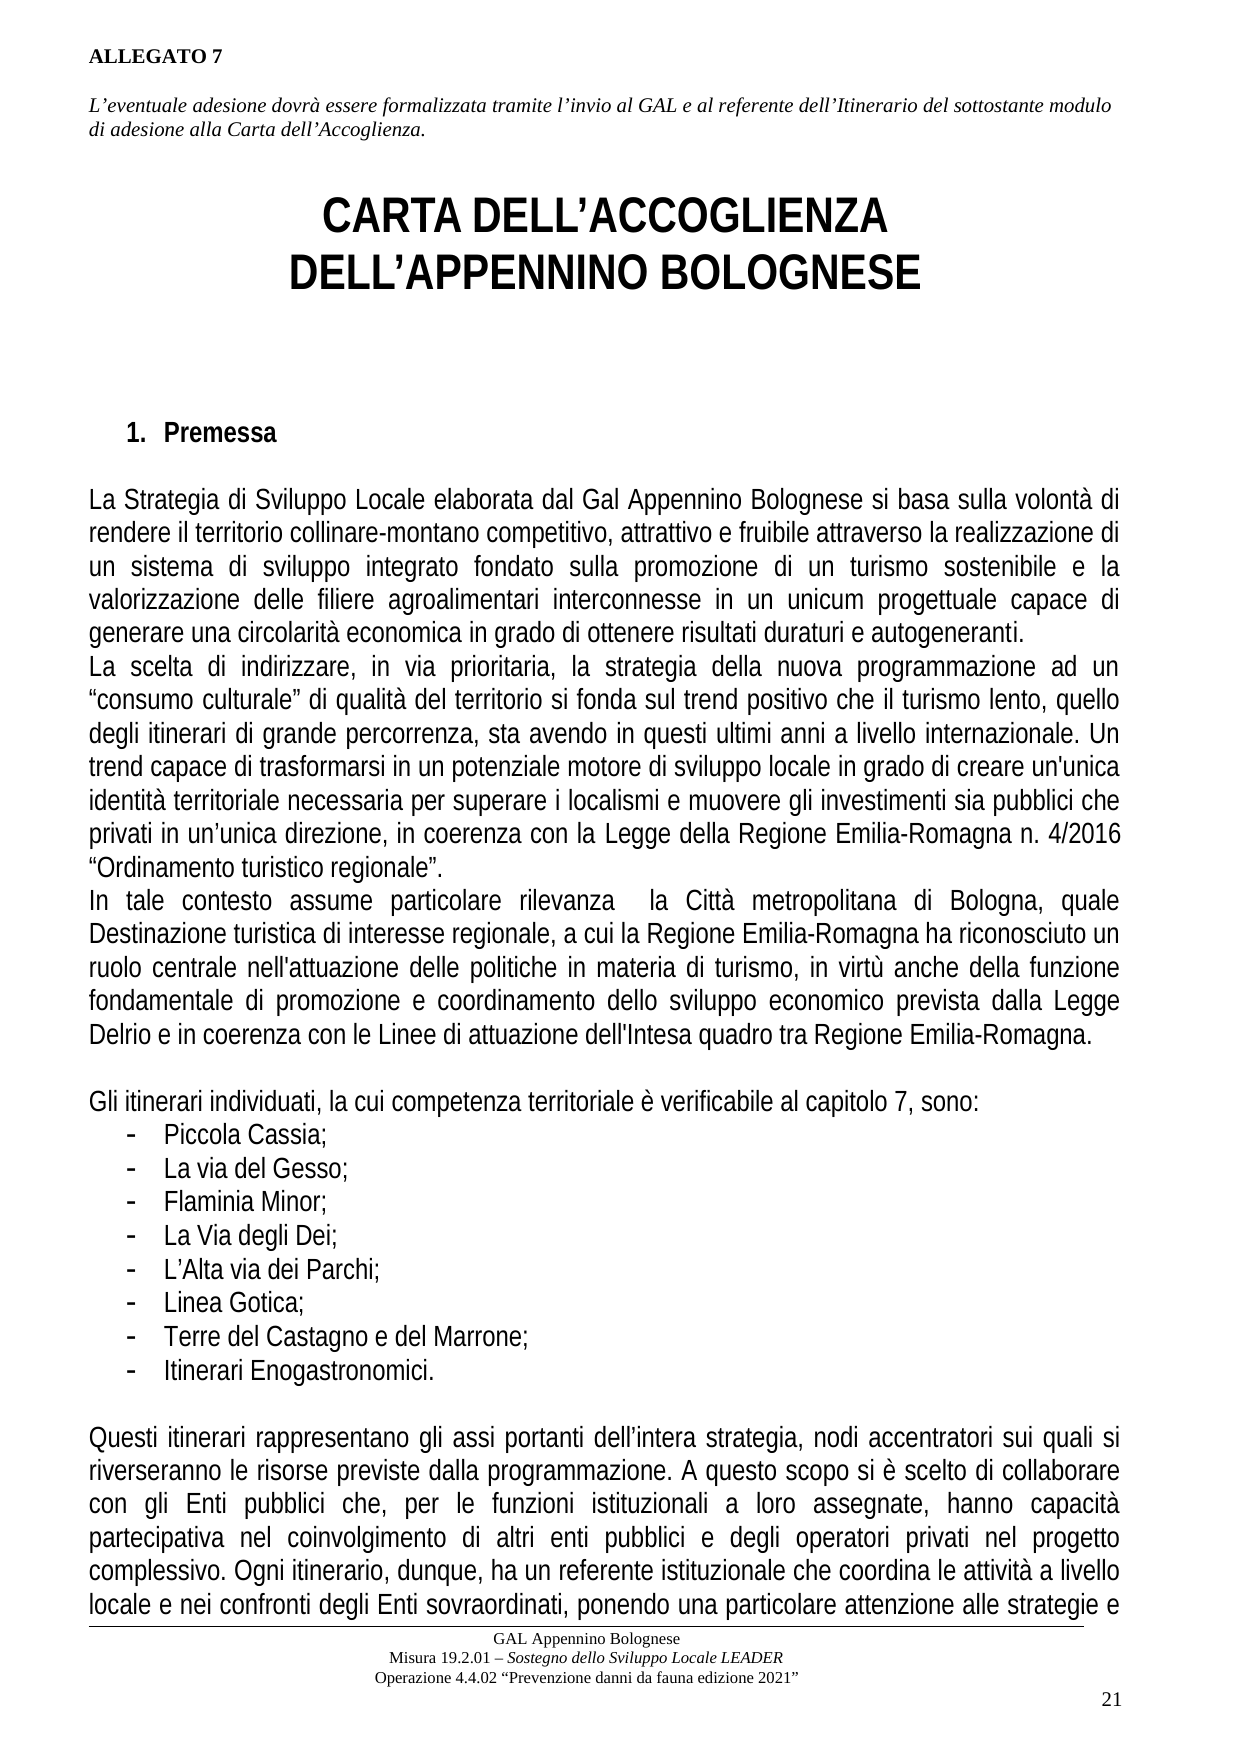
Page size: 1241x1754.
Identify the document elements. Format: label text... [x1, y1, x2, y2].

list Terre del Castagno e del Marrone; [126, 1319, 1122, 1353]
list La Via degli Dei; [126, 1218, 1122, 1252]
list L’Alta via dei Parchi; [126, 1252, 1122, 1285]
text L’eventuale adesione dovrà essere formalizzata tramite l’invio al GAL e al referente dell’Itinerario del sottostante modulo di adesione alla Carta dell’Accoglienza. [89, 92, 1122, 141]
text DELL’APPENNINO BOLOGNESE [89, 243, 1122, 300]
list La via del Gesso; [126, 1151, 1122, 1184]
text La scelta di indirizzare, in via prioritaria, la strategia della nuova programmazione ad un “consumo culturale” di qualità del territorio si fonda sul trend positivo che il turismo lento, quello degli itinerari di grande percorrenza, sta avendo in questi ultimi anni a livello internazionale. Un trend capace di trasformarsi in un potenziale motore di sviluppo locale in grado di creare un'unica identità territoriale necessaria per superare i localismi e muovere gli investimenti sia pubblici che privati in un’unica direzione, in coerenza con la Legge della Regione Emilia-Romagna n. 4/2016 “Ordinamento turistico regionale”. [89, 649, 1122, 883]
text In tale contesto assume particolare rilevanza la Città metropolitana di Bologna, quale Destinazione turistica di interesse regionale, a cui la Regione Emilia-Romagna ha riconosciuto un ruolo centrale nell'attuazione delle politiche in materia di turismo, in virtù anche della funzione fondamentale di promozione e coordinamento dello sviluppo economico prevista dalla Legge Delrio e in coerenza con le Linee di attuazione dell'Intesa quadro tra Regione Emilia-Romagna. [89, 883, 1122, 1050]
list Premessa [126, 415, 1122, 448]
list Flaminia Minor; [126, 1184, 1122, 1218]
list Piccola Cassia; [126, 1117, 1122, 1151]
text Gli itinerari individuati, la cui competenza territoriale è verificabile al capitolo 7, sono: [89, 1084, 1122, 1117]
text ALLEGATO 7 [89, 44, 1122, 68]
text La Strategia di Sviluppo Locale elaborata dal Gal Appennino Bolognese si basa sulla volontà di rendere il territorio collinare-montano competitivo, attrattivo e fruibile attraverso la realizzazione di un sistema di sviluppo integrato fondato sulla promozione di un turismo sostenibile e la valorizzazione delle filiere agroalimentari interconnesse in un unicum progettuale capace di generare una circolarità economica in grado di ottenere risultati duraturi e autogeneranti. [89, 482, 1122, 649]
text CARTA DELL’ACCOGLIENZA [89, 186, 1122, 243]
list Linea Gotica; [126, 1285, 1122, 1319]
list Itinerari Enogastronomici. [126, 1353, 1122, 1386]
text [89, 1420, 1122, 1620]
